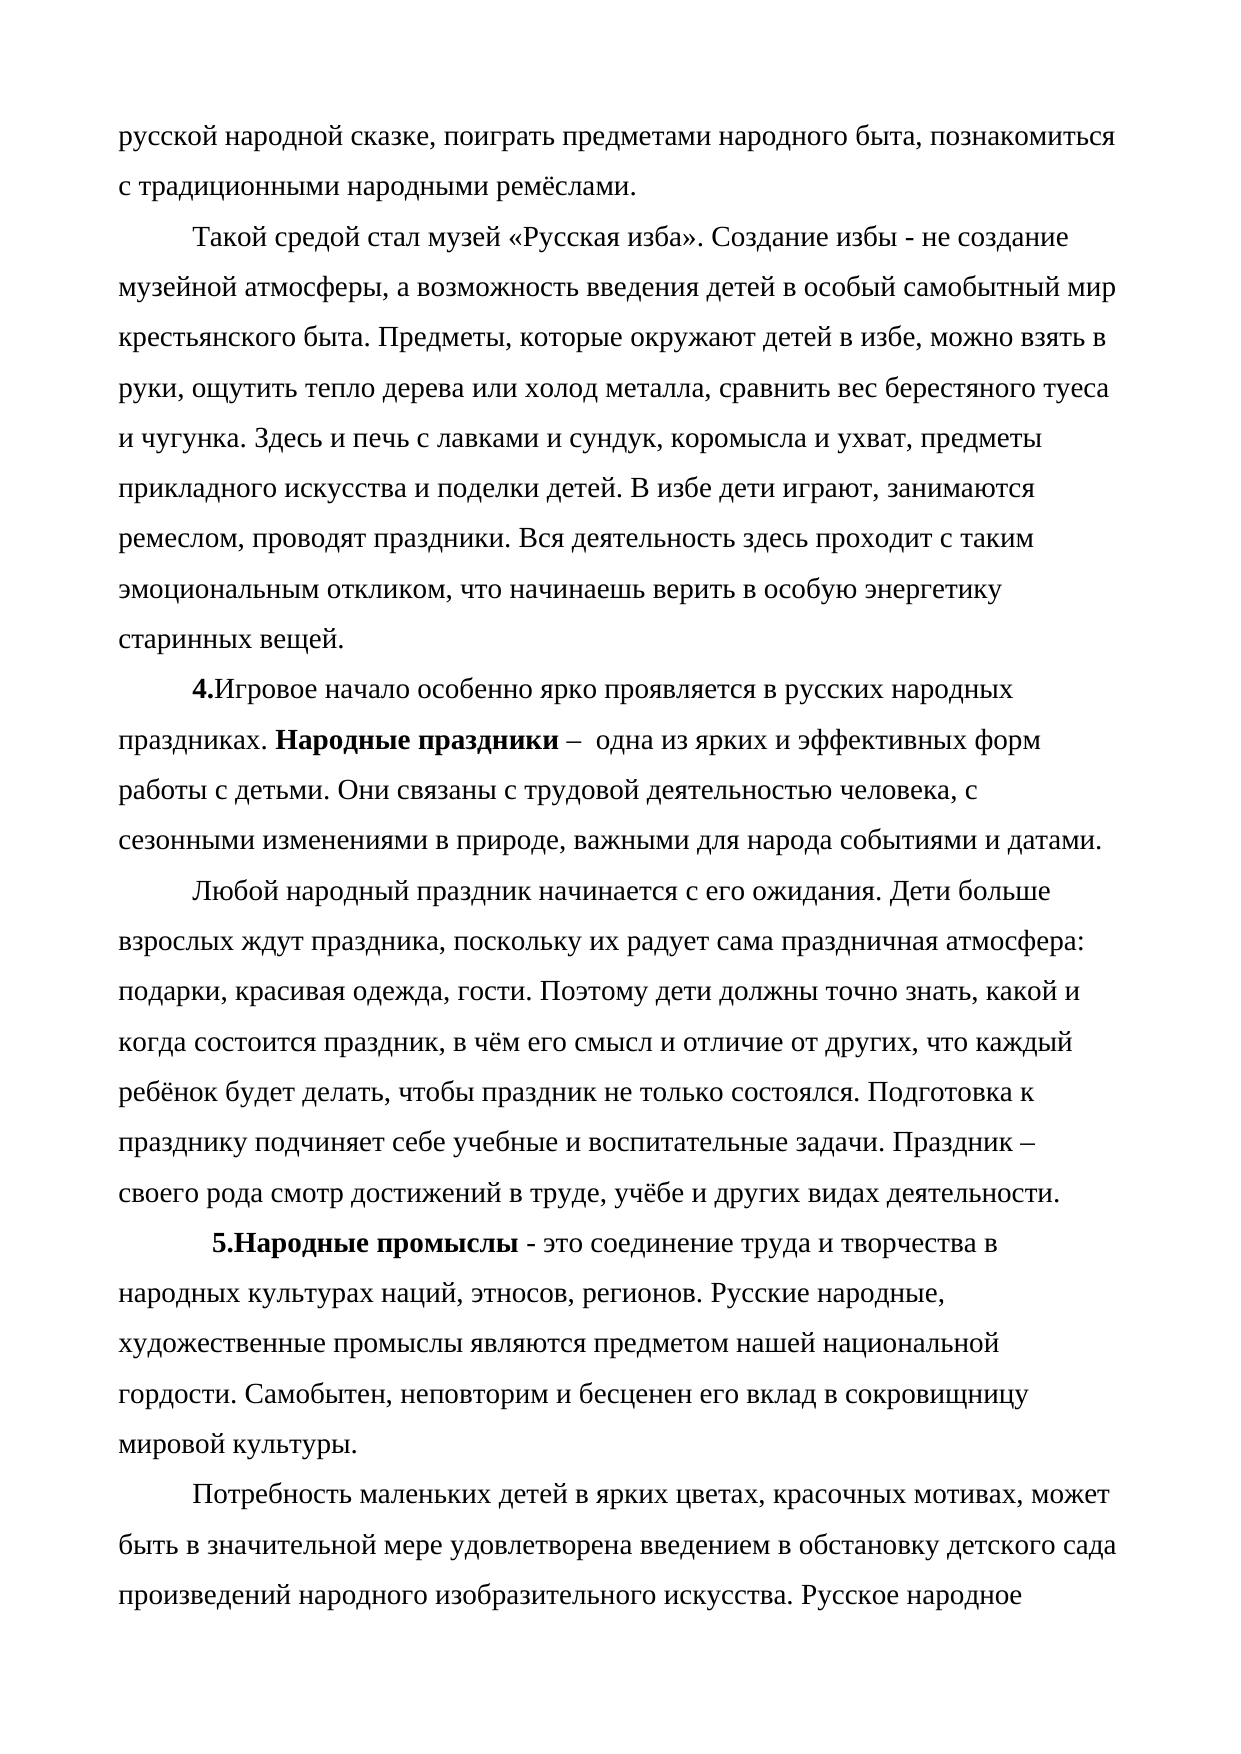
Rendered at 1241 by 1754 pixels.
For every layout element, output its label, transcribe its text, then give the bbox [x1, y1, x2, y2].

text Любой народный праздник начинается с его ожидания. Дети больше взрослых ждут праздника, поскольку их радует сама праздничная атмосфера: подарки, красивая одежда, гости. Поэтому дети должны точно знать, какой и когда состоится праздник, в чём его смысл и отличие от других, что каждый ребёнок будет делать, чтобы праздник не только состоялся. Подготовка к празднику подчиняет себе учебные и воспитательные задачи. Праздник – своего рода смотр достижений в труде, учёбе и других видах деятельности. [118, 873, 1122, 1208]
text 5.Народные промыслы - это соединение труда и творчества в народных культурах наций, этносов, регионов. Русские народные, художественные промыслы являются предметом нашей национальной гордости. Самобытен, неповторим и бесценен его вклад в сокровищницу мировой культуры. [118, 1225, 1122, 1460]
text Такой средой стал музей «Русская изба». Создание избы - не создание музейной атмосферы, а возможность введения детей в особый самобытный мир крестьянского быта. Предметы, которые окружают детей в избе, можно взять в руки, ощутить тепло дерева или холод металла, сравнить вес берестяного туеса и чугунка. Здесь и печь с лавками и сундук, коромысла и ухват, предметы прикладного искусства и поделки детей. В избе дети играют, занимаются ремеслом, проводят праздники. Вся деятельность здесь проходит с таким эмоциональным откликом, что начинаешь верить в особую энергетику старинных вещей. [118, 219, 1122, 655]
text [118, 118, 1122, 202]
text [118, 1477, 1122, 1611]
text 4.Игровое начало особенно ярко проявляется в русских народных праздниках. Народные праздники – одна из ярких и эффективных форм работы с детьми. Они связаны с трудовой деятельностью человека, с сезонными изменениями в природе, важными для народа событиями и датами. [118, 672, 1122, 856]
